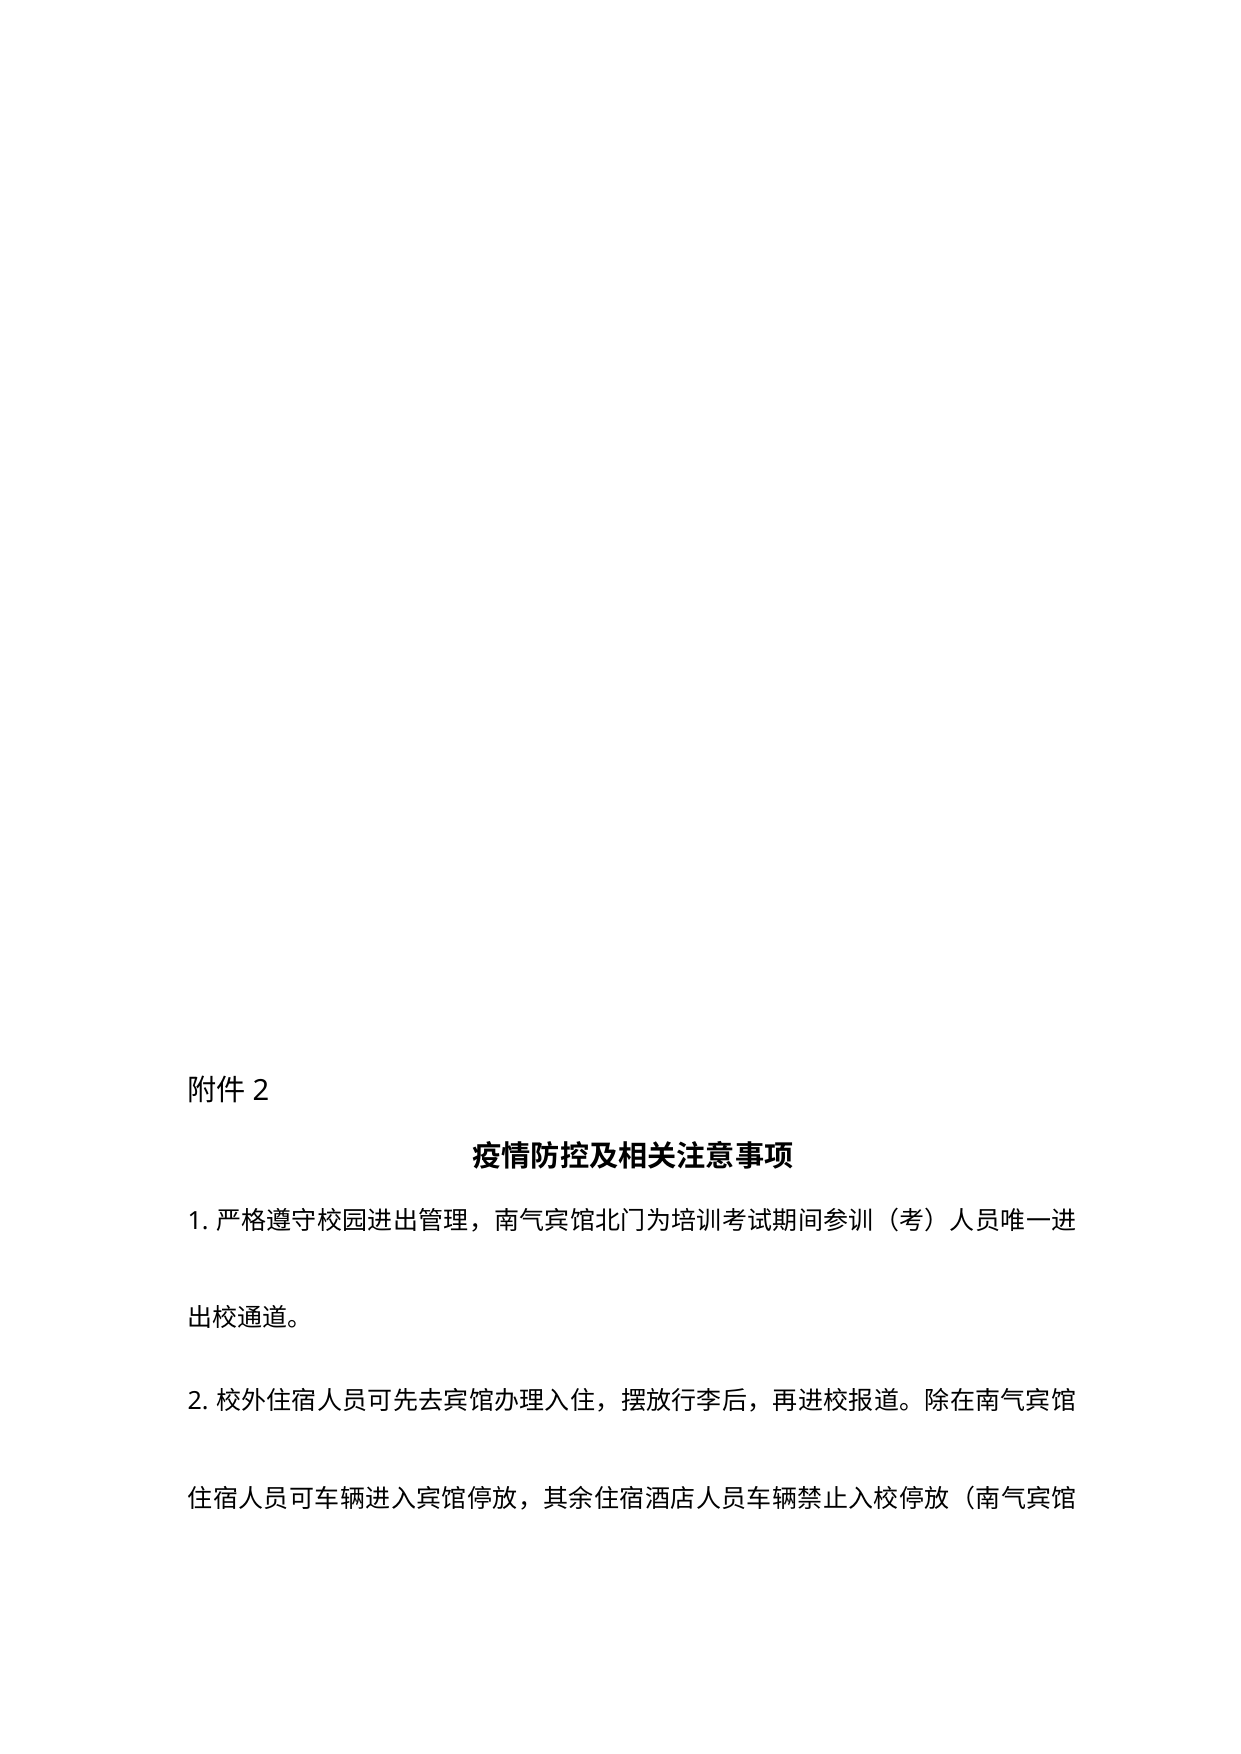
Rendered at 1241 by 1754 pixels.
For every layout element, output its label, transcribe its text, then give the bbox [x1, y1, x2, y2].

text 附件 2 [187, 1056, 1078, 1121]
text 疫情防控及相关注意事项 [187, 1121, 1078, 1186]
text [187, 1366, 1078, 1529]
text 1. 严格遵守校园进出管理，南气宾馆北门为培训考试期间参训（考）人员唯一进出校通道。 [187, 1186, 1078, 1348]
